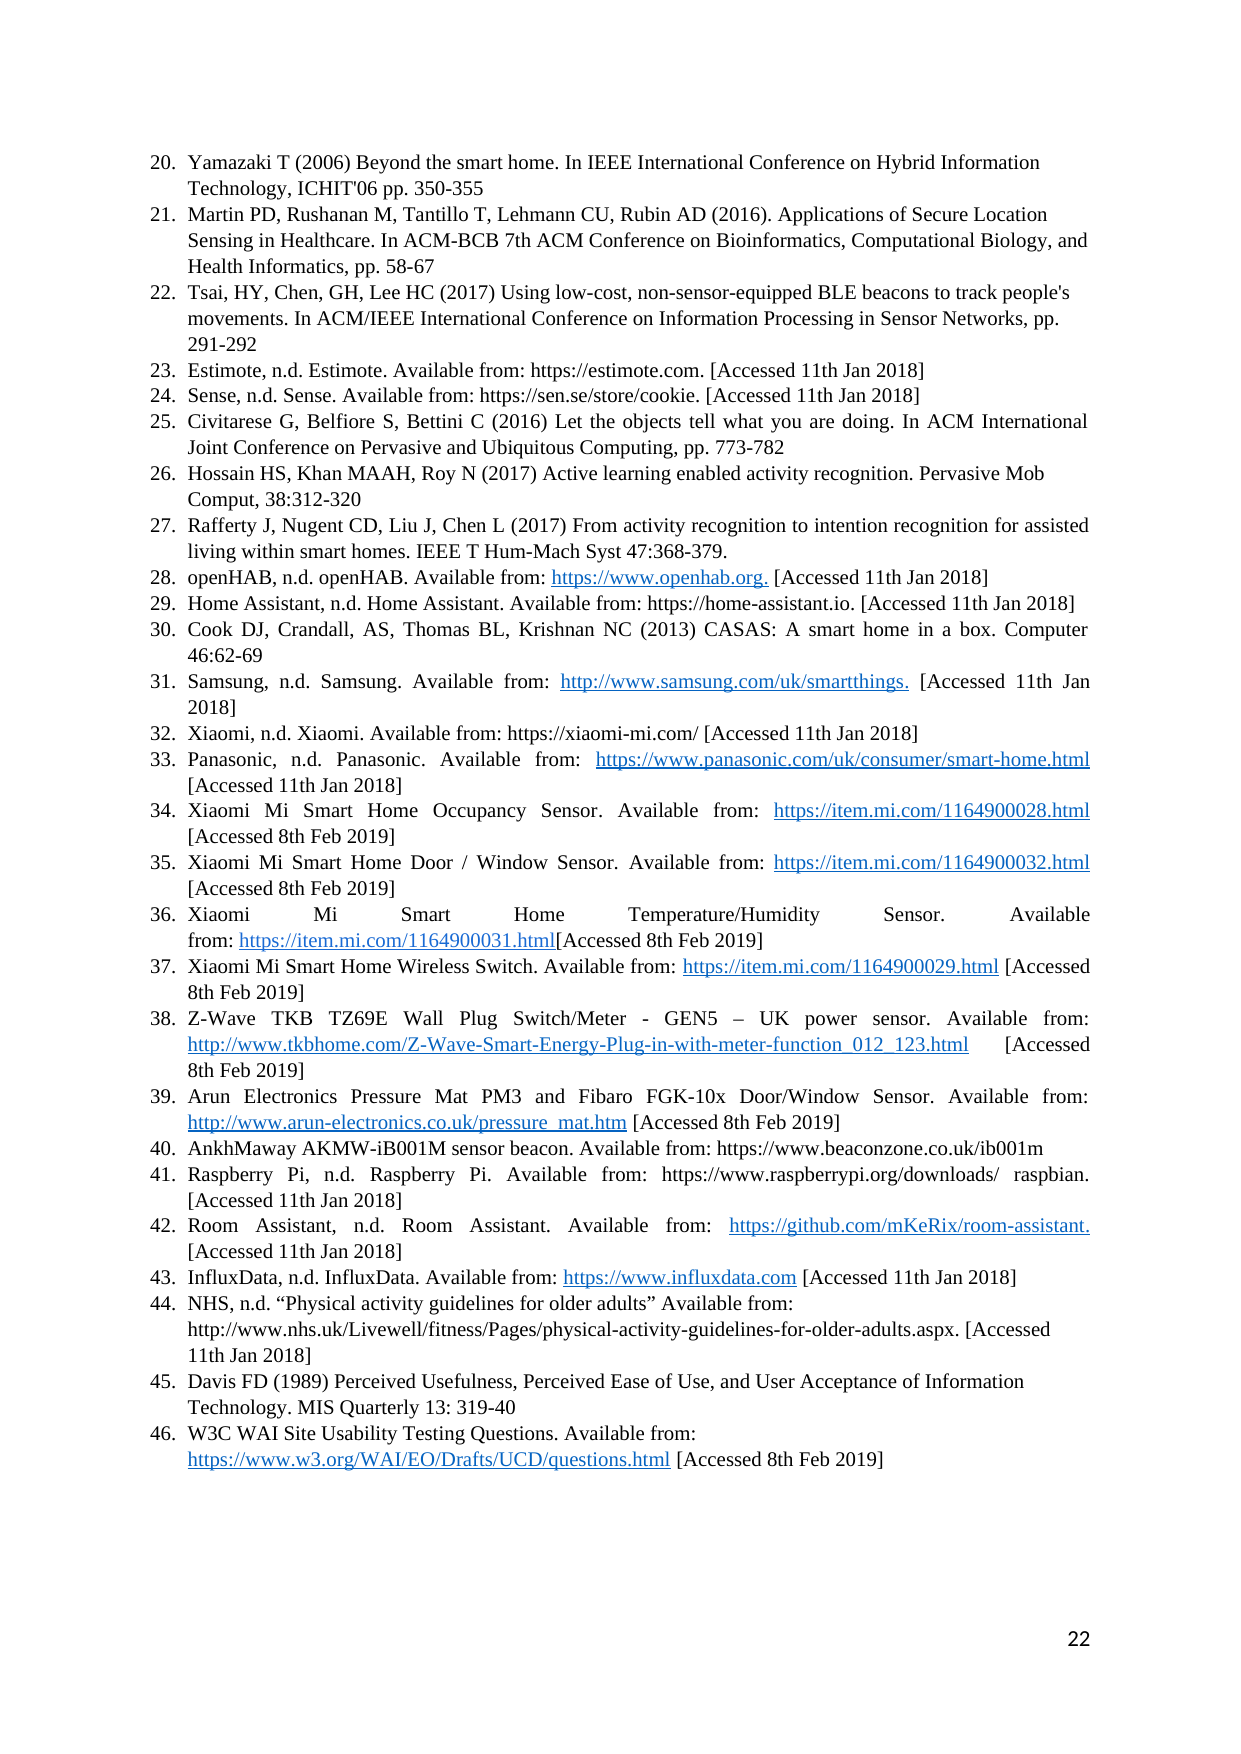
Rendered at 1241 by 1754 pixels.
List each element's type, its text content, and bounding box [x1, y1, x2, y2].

list Tsai, HY, Chen, GH, Lee HC (2017) Using low-cost, non-sensor-equipped BLE beacons to track people's movements. In ACM/IEEE International Conference on Information Processing in Sensor Networks, pp. 291-292 [150, 280, 1090, 356]
list InfluxData, n.d. InfluxData. Available from: https://www.influxdata.com [Accessed 11th Jan 2018] [150, 1265, 1090, 1289]
list Home Assistant, n.d. Home Assistant. Available from: https://home-assistant.io. [Accessed 11th Jan 2018] [150, 591, 1090, 615]
list Xiaomi, n.d. Xiaomi. Available from: https://xiaomi-mi.com/ [Accessed 11th Jan 2018] [150, 721, 1090, 745]
list NHS, n.d. “Physical activity guidelines for older adults” Available from: http://www.nhs.uk/Livewell/fitness/Pages/physical-activity-guidelines-for-older-adults.aspx. [Accessed 11th Jan 2018] [150, 1291, 1090, 1367]
list Hossain HS, Khan MAAH, Roy N (2017) Active learning enabled activity recognition. Pervasive Mob Comput, 38:312-320 [150, 461, 1090, 511]
list W3C WAI Site Usability Testing Questions. Available from: https://www.w3.org/WAI/EO/Drafts/UCD/questions.html [Accessed 8th Feb 2019] [150, 1421, 1090, 1471]
list Estimote, n.d. Estimote. Available from: https://estimote.com. [Accessed 11th Jan 2018] [150, 357, 1090, 382]
list Room Assistant, n.d. Room Assistant. Available from: https://github.com/mKeRix/room-assistant. [Accessed 11th Jan 2018] [150, 1213, 1090, 1263]
list Davis FD (1989) Perceived Usefulness, Perceived Ease of Use, and User Acceptance of Information Technology. MIS Quarterly 13: 319-40 [150, 1369, 1090, 1419]
list Xiaomi Mi Smart Home Wireless Switch. Available from: https://item.mi.com/1164900029.html [Accessed 8th Feb 2019] [150, 954, 1090, 1004]
list AnkhMaway AKMW-iB001M sensor beacon. Available from: https://www.beaconzone.co.uk/ib001m [150, 1136, 1090, 1160]
list Yamazaki T (2006) Beyond the smart home. In IEEE International Conference on Hybrid Information Technology, ICHIT'06 pp. 350-355 [150, 150, 1090, 200]
list Arun Electronics Pressure Mat PM3 and Fibaro FGK-10x Door/Window Sensor. Available from: http://www.arun-electronics.co.uk/pressure_mat.htm [Accessed 8th Feb 2019] [150, 1084, 1090, 1134]
list Cook DJ, Crandall, AS, Thomas BL, Krishnan NC (2013) CASAS: A smart home in a box. Computer 46:62-69 [150, 617, 1090, 667]
list Sense, n.d. Sense. Available from: https://sen.se/store/cookie. [Accessed 11th Jan 2018] [150, 383, 1090, 407]
list Civitarese G, Belfiore S, Bettini C (2016) Let the objects tell what you are doing. In ACM International Joint Conference on Pervasive and Ubiquitous Computing, pp. 773-782 [150, 409, 1090, 459]
list Xiaomi Mi Smart Home Door / Window Sensor. Available from: https://item.mi.com/1164900032.html [Accessed 8th Feb 2019] [150, 850, 1090, 900]
list Panasonic, n.d. Panasonic. Available from: https://www.panasonic.com/uk/consumer/smart-home.html [Accessed 11th Jan 2018] [150, 747, 1090, 797]
list Xiaomi Mi Smart Home Temperature/Humidity Sensor. Available from: https://item.mi.com/1164900031.html[Accessed 8th Feb 2019] [150, 902, 1090, 952]
list Martin PD, Rushanan M, Tantillo T, Lehmann CU, Rubin AD (2016). Applications of Secure Location Sensing in Healthcare. In ACM-BCB 7th ACM Conference on Bioinformatics, Computational Biology, and Health Informatics, pp. 58-67 [150, 202, 1090, 278]
list Rafferty J, Nugent CD, Liu J, Chen L (2017) From activity recognition to intention recognition for assisted living within smart homes. IEEE T Hum-Mach Syst 47:368-379. [150, 513, 1090, 563]
list Xiaomi Mi Smart Home Occupancy Sensor. Available from: https://item.mi.com/1164900028.html [Accessed 8th Feb 2019] [150, 798, 1090, 848]
list Raspberry Pi, n.d. Raspberry Pi. Available from: https://www.raspberrypi.org/downloads/ raspbian. [Accessed 11th Jan 2018] [150, 1162, 1090, 1212]
list Z-Wave TKB TZ69E Wall Plug Switch/Meter - GEN5 – UK power sensor. Available from: http://www.tkbhome.com/Z-Wave-Smart-Energy-Plug-in-with-meter-function_012_123.html [Accessed 8th Feb 2019] [150, 1006, 1090, 1082]
list openHAB, n.d. openHAB. Available from: https://www.openhab.org. [Accessed 11th Jan 2018] [150, 565, 1090, 589]
list Samsung, n.d. Samsung. Available from: http://www.samsung.com/uk/smartthings. [Accessed 11th Jan 2018] [150, 669, 1090, 719]
